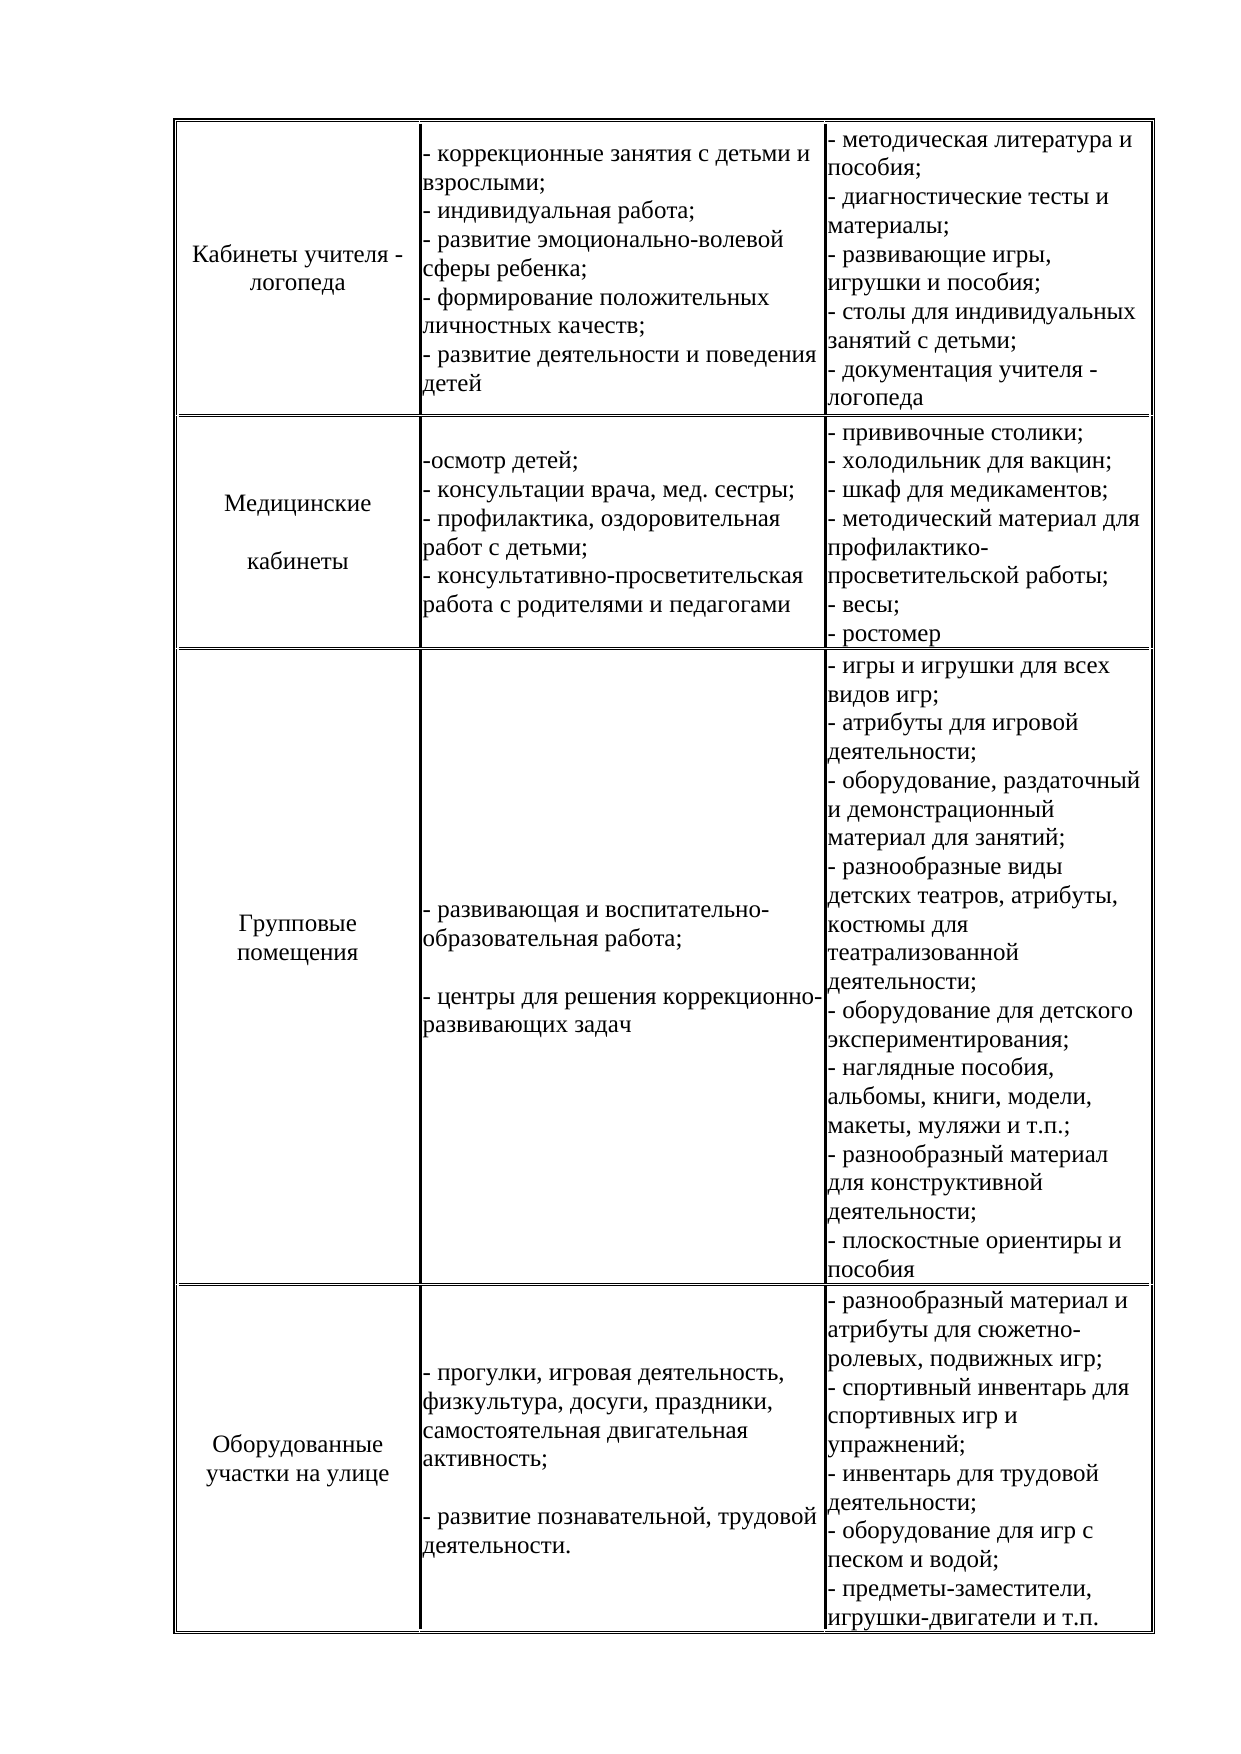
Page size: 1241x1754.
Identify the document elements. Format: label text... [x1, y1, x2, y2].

table_cell Медицинские кабинеты [177, 414, 419, 647]
table_cell Оборудованные участки на улице [177, 1283, 420, 1631]
table_cell - прогулки, игровая деятельность, физкультура, досуги, праздники, самостоятельная двигательная активность; - развитие познавательной, трудовой деятельности. [420, 1286, 825, 1631]
table_cell - коррекционные занятия с детьми и взрослыми; - индивидуальная работа; - развитие эмоционально-волевой сферы ребенка; - формирование положительных личностных качеств; - развитие деятельности и поведения детей [420, 120, 825, 413]
table_cell -осмотр детей; - консультации врача, мед. сестры; - профилактика, оздоровительная работ с детьми; - консультативно-просветительская работа с родителями и педагогами [422, 417, 824, 647]
table_cell - развивающая и воспитательно-образовательная работа; - центры для решения коррекционно-развивающих задач [422, 650, 824, 1282]
table_cell - методическая литература и пособия; - диагностические тесты и материалы; - развивающие игры, игрушки и пособия; - столы для индивидуальных занятий с детьми; - документация учителя - логопеда [825, 122, 1151, 413]
table_cell Групповые помещения [175, 647, 420, 1282]
table_cell - игры и игрушки для всех видов игр; - атрибуты для игровой деятельности; - оборудование, раздаточный и демонстрационный материал для занятий; - разнообразные виды детских театров, атрибуты, костюмы для театрализованной деятельности; - оборудование для детского экспериментирования; - наглядные пособия, альбомы, книги, модели, макеты, муляжи и т.п.; - разнообразный материал для конструктивной деятельности; - плоскостные ориентиры и пособия [825, 647, 1153, 1282]
table_cell Кабинеты учителя - логопеда [177, 120, 420, 413]
table_cell - прививочные столики; - холодильник для вакцин; - шкаф для медикаментов; - методический материал для профилактико-просветительской работы; - весы; - ростомер [827, 414, 1152, 647]
table_cell - разнообразный материал и атрибуты для сюжетно-ролевых, подвижных игр; - спортивный инвентарь для спортивных игр и упражнений; - инвентарь для трудовой деятельности; - оборудование для игр с песком и водой; - предметы-заместители, игрушки-двигатели и т.п. [825, 1283, 1152, 1631]
